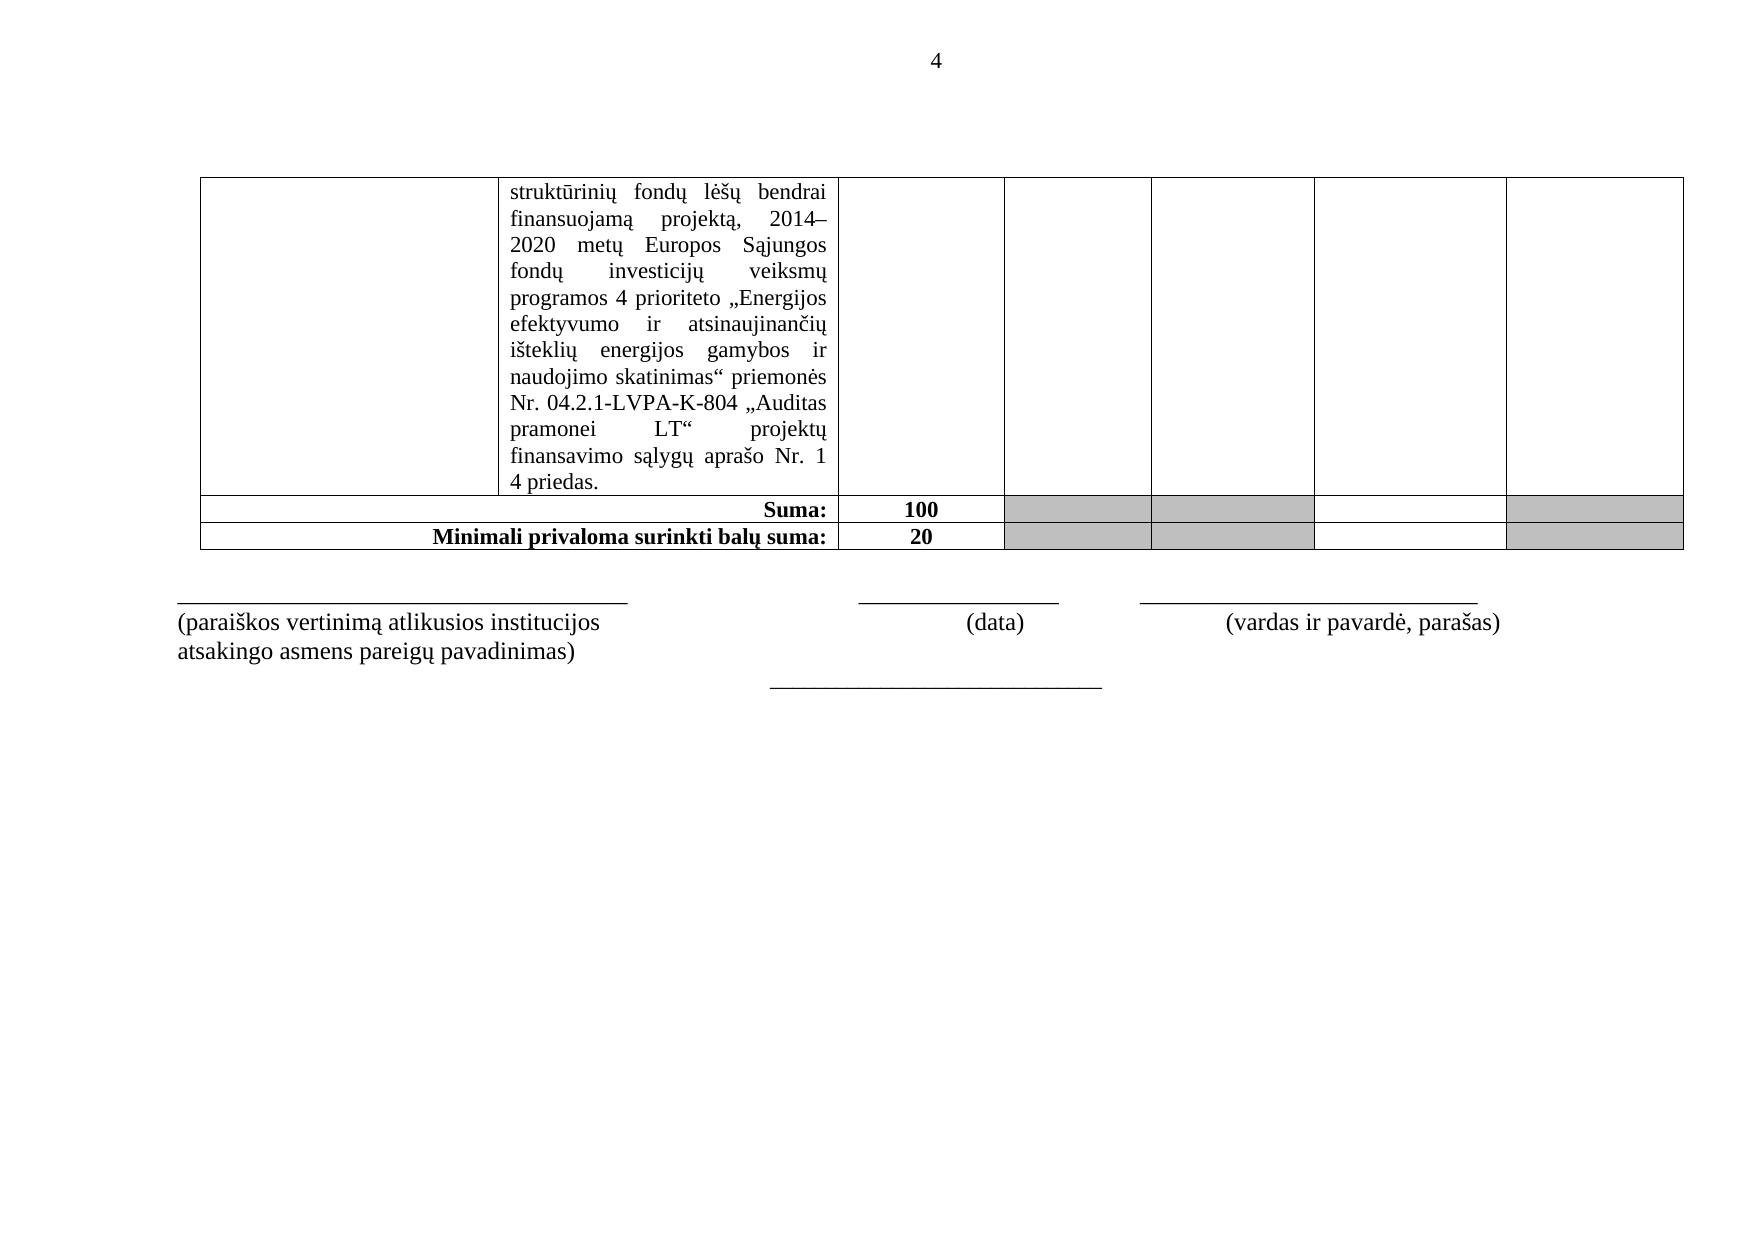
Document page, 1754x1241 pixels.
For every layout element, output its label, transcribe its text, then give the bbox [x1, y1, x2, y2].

text ____________________________________ ________________ ___________________________ [177, 578, 1695, 607]
text ______________________________ [177, 665, 1695, 691]
text (paraiškos vertinimą atlikusios institucijos (data) (vardas ir pavardė, parašas) [177, 607, 1695, 636]
text atsakingo asmens pareigų pavadinimas) [177, 636, 1695, 665]
table_header PROJEKTO Naudos ir kokybės vertinimo LENTELĖ [189, 177, 1745, 578]
